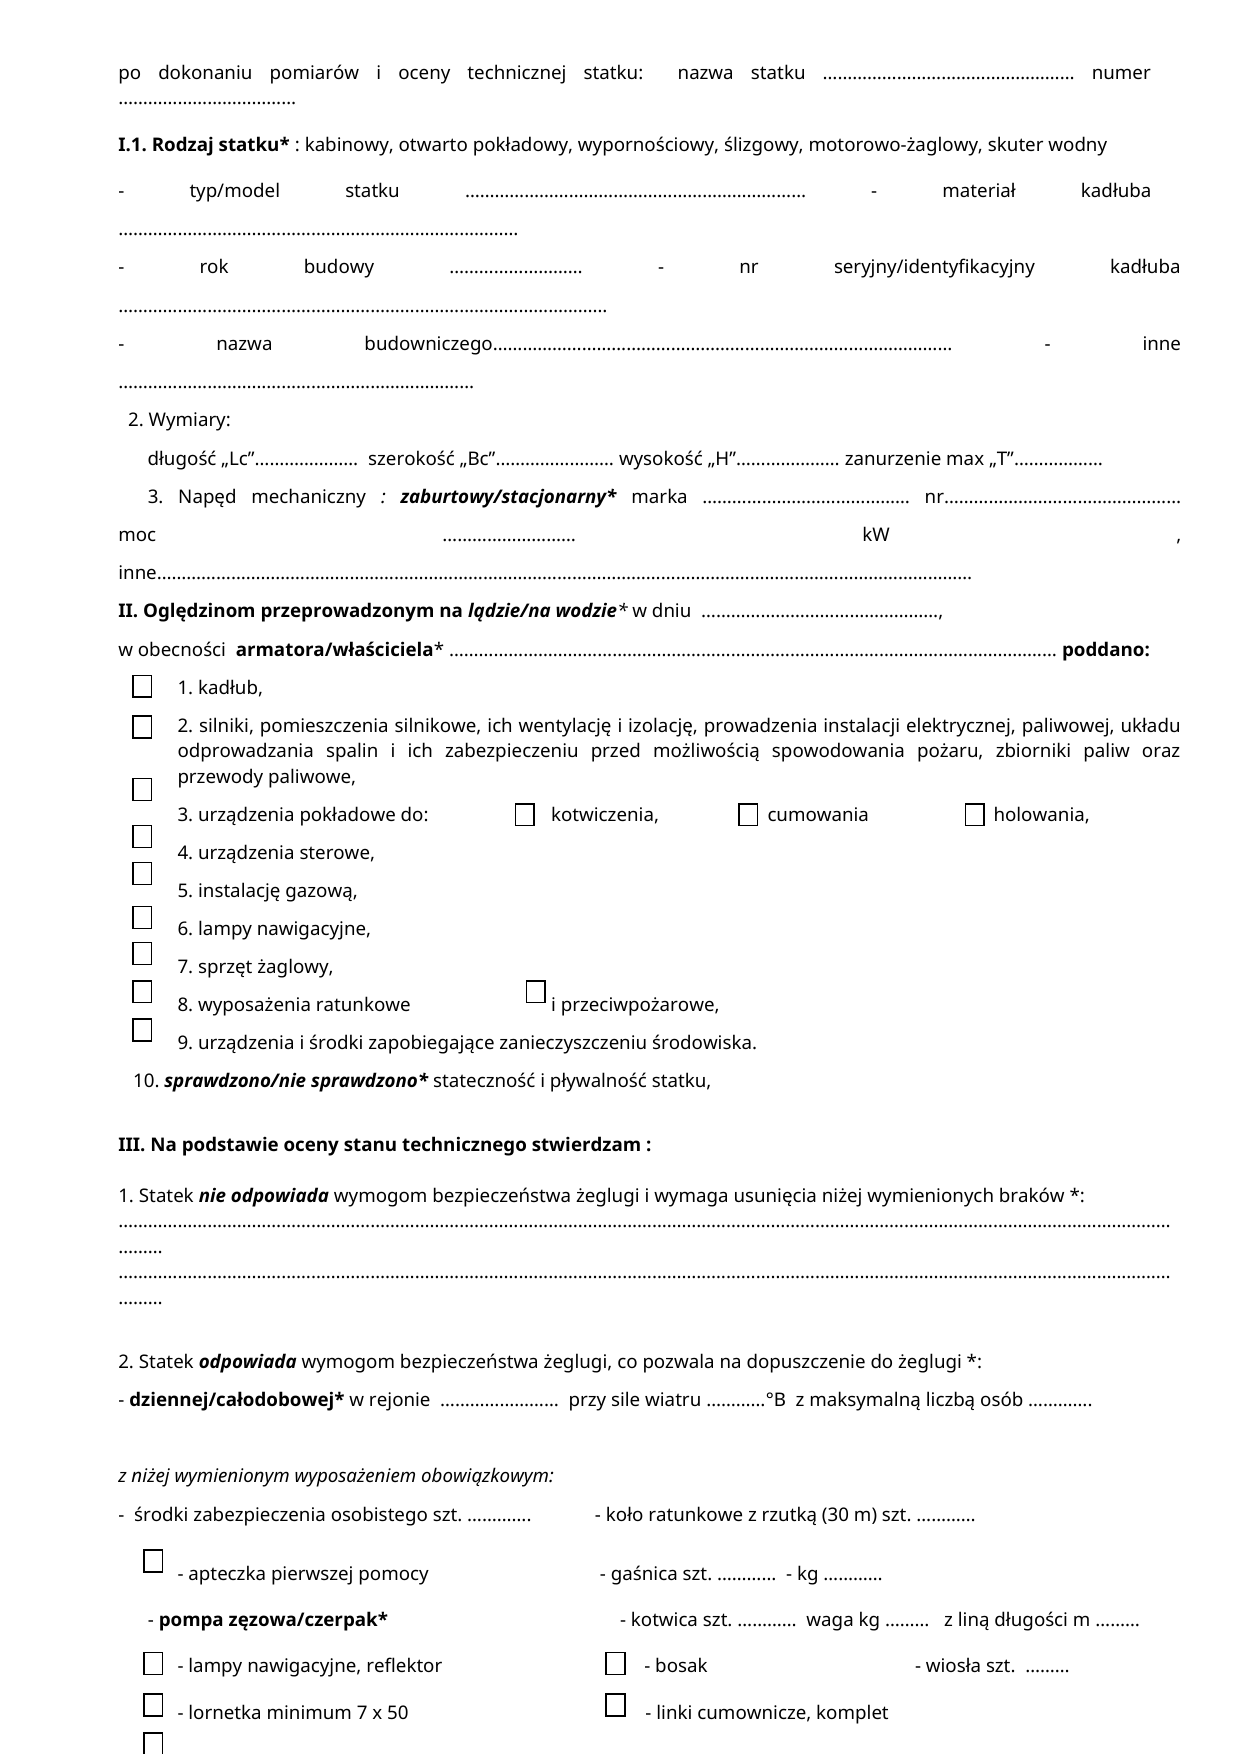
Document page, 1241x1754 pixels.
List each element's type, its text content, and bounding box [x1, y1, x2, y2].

text II. Oględzinom przeprowadzonym na lądzie/na wodzie* w dniu …………………………………………, [118, 598, 1181, 623]
text - lornetka minimum 7 x 50 - - linki cumownicze, komplet [177, 1699, 1167, 1724]
text 2. silniki, pomieszczenia silnikowe, ich wentylację i izolację, prowadzenia instalacji elektrycznej, paliwowej, układu odprowadzania spalin i ich zabezpieczeniu przed możliwością spowodowania pożaru, zbiorniki paliw oraz przewody paliwowe, [177, 712, 1181, 789]
text w obecności armatora/właściciela* …………………………………………………………………………………………………………… poddano: [118, 636, 1181, 662]
text …………………………………………………………………………………………………………………………………………………………………………………………………… [118, 1259, 1181, 1310]
text - nazwa budowniczego………………………………………………………………………………… - inne ……………………………………………………………… [118, 330, 1181, 394]
text - pompa zęzowa/czerpak* - kotwica szt. ………… waga kg ……… z liną długości m ……… [148, 1606, 1181, 1632]
text - rok budowy ……………………… - nr seryjny/identyfikacyjny kadłuba ……………………………………………………………………………………… [118, 254, 1181, 317]
text 4. urządzenia sterowe, [177, 839, 1181, 865]
text 7. sprzęt żaglowy, [177, 953, 1181, 979]
text 9. urządzenia i środki zapobiegające zanieczyszczeniu środowiska. [177, 1029, 1181, 1055]
text długość „Lc”………………… szerokość „Bc”…………………… wysokość „H”………………… zanurzenie max „T”……………… [118, 445, 1181, 470]
text - lampy nawigacyjne, reflektor - bosak - wiosła szt. ……… [177, 1653, 1181, 1678]
text 6. lampy nawigacyjne, [177, 915, 1181, 941]
text - dziennej/całodobowej* w rejonie …………………… przy sile wiatru …………°B z maksymalną liczbą osób …………. [118, 1386, 1181, 1412]
text 5. instalację gazową, [177, 877, 1181, 903]
text …………………………………………………………………………………………………………………………………………………………………………………………………… [118, 1208, 1181, 1259]
text - środki zabezpieczenia osobistego szt. …………. - koło ratunkowe z rzutką (30 m) szt. ………… [118, 1501, 1181, 1526]
text 1. kadłub, [177, 674, 1181, 700]
text 2. Statek odpowiada wymogom bezpieczeństwa żeglugi, co pozwala na dopuszczenie do żeglugi *: [118, 1348, 1181, 1373]
text - apteczka pierwszej pomocy - gaśnica szt. ………… - kg ………… [177, 1560, 1181, 1585]
text 3. Napęd mechaniczny : zaburtowy/stacjonarny* marka …………………………………… nr………………………………………… moc ……………………… kW , inne………………………………………………………………………………………………………………………………………………… [118, 483, 1181, 585]
text z niżej wymienionym wyposażeniem obowiązkowym: [118, 1463, 1181, 1488]
text po dokonaniu pomiarów i oceny technicznej statku: nazwa statku …………………………………………… numer ……………………………… [118, 59, 1152, 110]
text 3. urządzenia pokładowe do: kotwiczenia, cumowania holowania, [177, 801, 1181, 827]
text I.1. Rodzaj statku* : kabinowy, otwarto pokładowy, wypornościowy, ślizgowy, motorowo-żaglowy, skuter wodny [118, 131, 1152, 156]
text III. Na podstawie oceny stanu technicznego stwierdzam : [118, 1131, 1181, 1157]
text 8. wyposażenia ratunkowe i przeciwpożarowe, [177, 991, 1181, 1017]
text - typ/model statku …………………………………………………………… - materiał kadłuba ……………………………………………………………………… [118, 177, 1152, 241]
text 1. Statek nie odpowiada wymogom bezpieczeństwa żeglugi i wymaga usunięcia niżej wymienionych braków *: [118, 1182, 1181, 1208]
text 10. sprawdzono/nie sprawdzono* stateczność i pływalność statku, [133, 1067, 1181, 1093]
text 2. Wymiary: [118, 407, 1181, 432]
